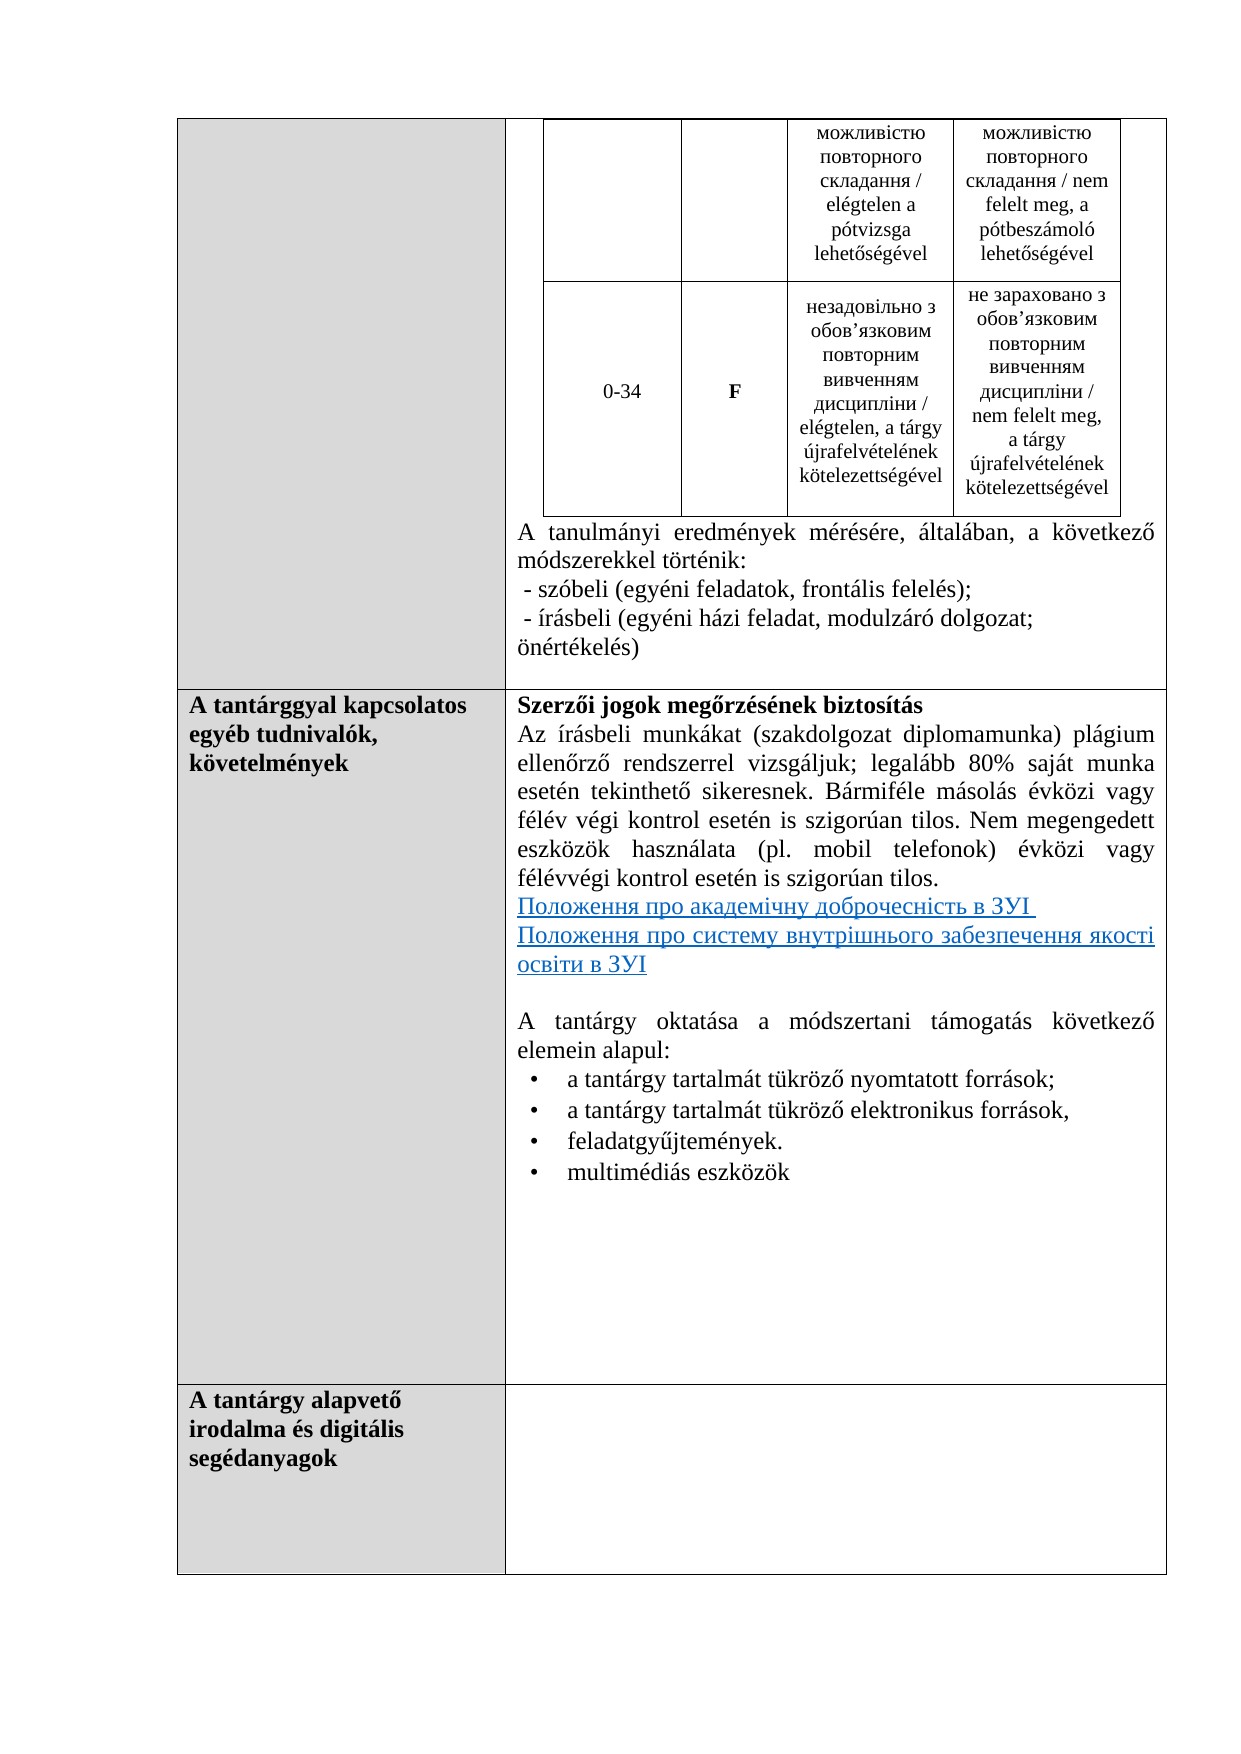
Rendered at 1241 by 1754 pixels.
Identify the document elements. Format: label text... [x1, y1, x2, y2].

table_cell A tantárggyal kapcsolatos egyéb tudnivalók, követelmények [178, 690, 505, 1384]
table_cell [506, 119, 1166, 689]
table_cell A tantárgy alapvető irodalma és digitális segédanyagok [178, 1385, 505, 1573]
table_cell [506, 1385, 1166, 1573]
table_cell Szerzői jogok megőrzésének biztosítás Az írásbeli munkákat (szakdolgozat diplomamunka) plágium ellenőrző rendszerrel vizsgáljuk; legalább 80% saját munka esetén tekinthető sikeresnek. Bármiféle másolás évközi vagy félév végi kontrol esetén is szigorúan tilos. Nem megengedett eszközök használata (pl. mobil telefonok) évközi vagy félévvégi kontrol esetén is szigorúan tilos. Положення про академічну доброчесність в ЗУІ Положення про систему внутрішнього забезпечення якості освіти в ЗУІ A tantárgy oktatása a módszertani támogatás következő elemein alapul: a tantárgy tartalmát tükröző nyomtatott források; a tantárgy tartalmát tükröző elektronikus források, feladatgyűjtemények. multimédiás eszközök [506, 690, 1166, 1384]
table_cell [178, 119, 505, 689]
